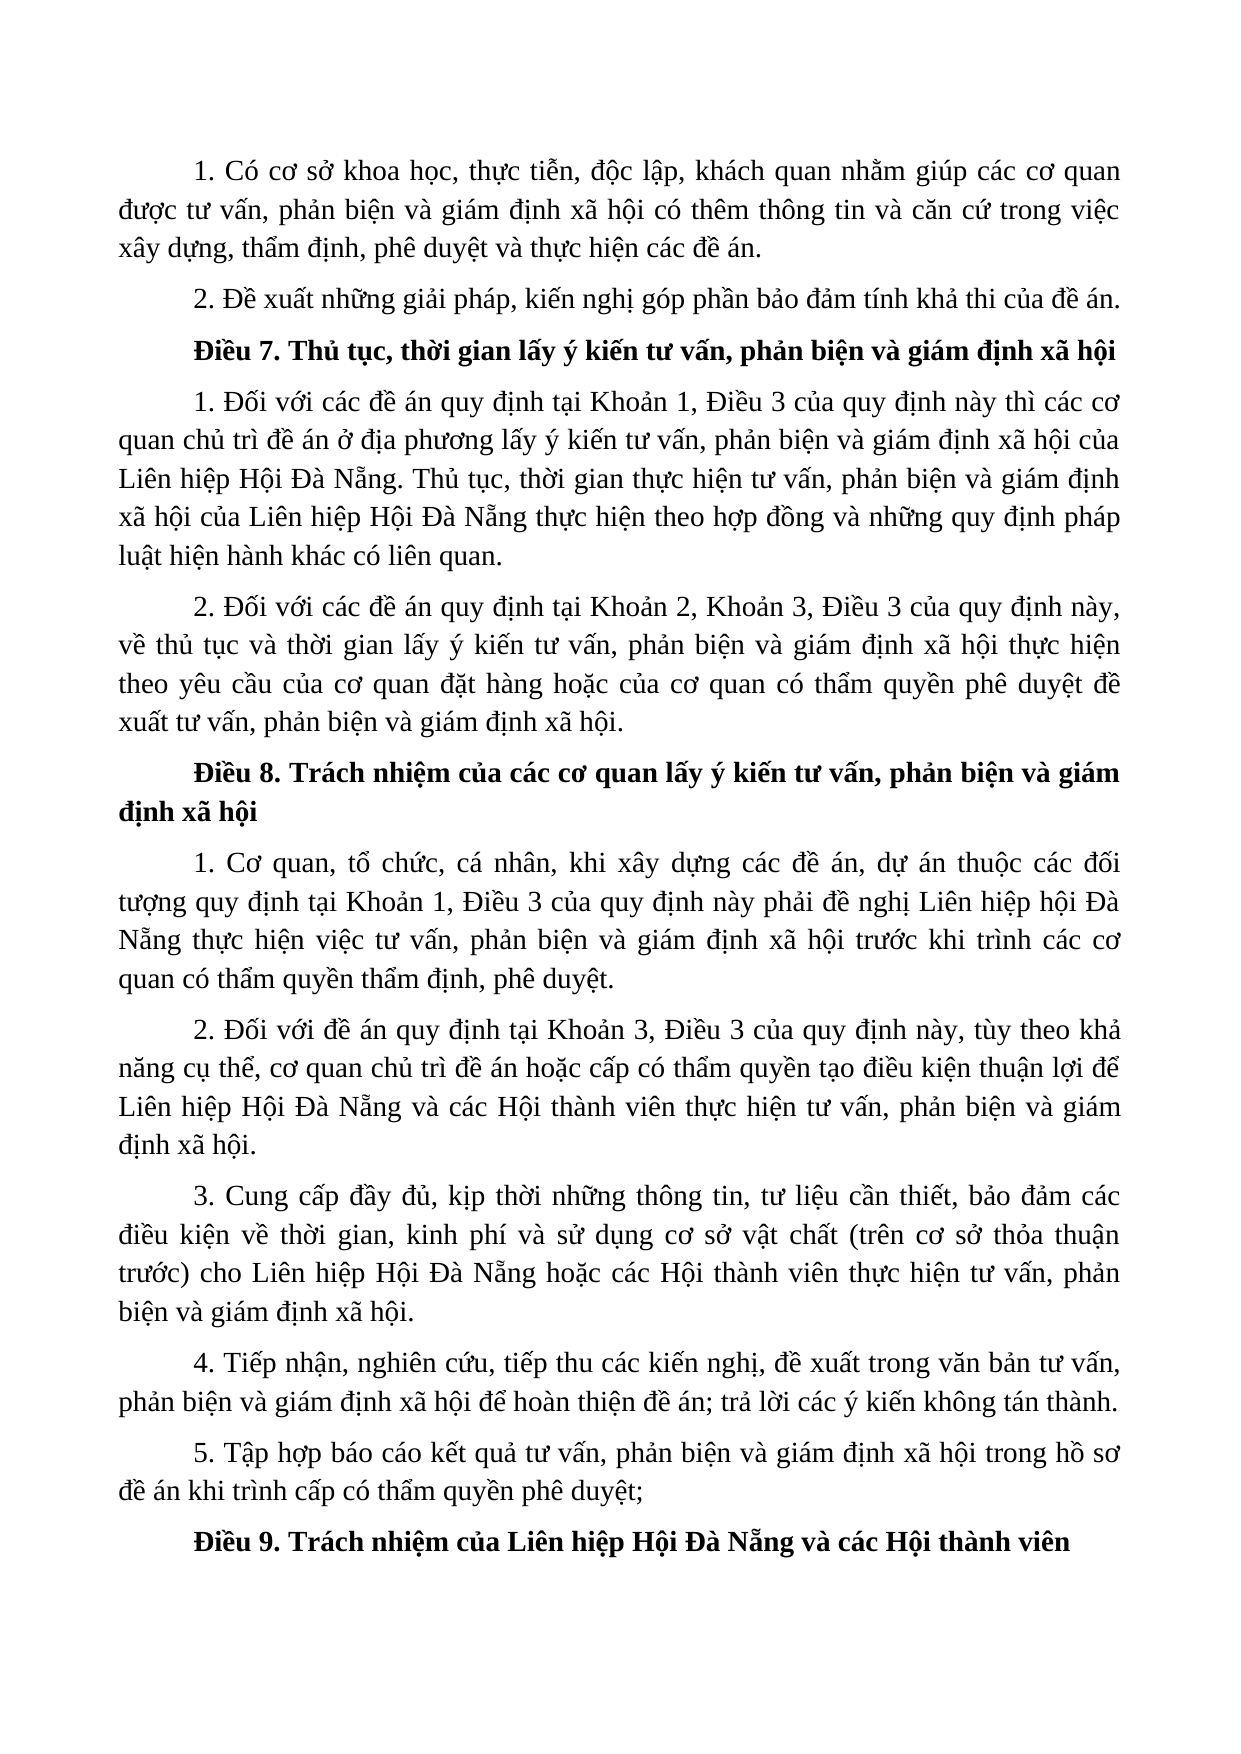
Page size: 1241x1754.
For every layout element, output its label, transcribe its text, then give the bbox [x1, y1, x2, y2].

text 1. Cơ quan, tổ chức, cá nhân, khi xây dựng các đề án, dự án thuộc các đối tượng quy định tại Khoản 1, Điều 3 của quy định này phải đề nghị Liên hiệp hội Đà Nẵng thực hiện việc tư vấn, phản biện và giám định xã hội trước khi trình các cơ quan có thẩm quyền thẩm định, phê duyệt. [118, 845, 1122, 994]
text 5. Tập hợp báo cáo kết quả tư vấn, phản biện và giám định xã hội trong hồ sơ đề án khi trình cấp có thẩm quyền phê duyệt; [118, 1435, 1122, 1507]
text Điều 8. Trách nhiệm của các cơ quan lấy ý kiến tư vấn, phản biện và giám định xã hội [118, 756, 1122, 828]
text 2. Đối với các đề án quy định tại Khoản 2, Khoản 3, Điều 3 của quy định này, về thủ tục và thời gian lấy ý kiến tư vấn, phản biện và giám định xã hội thực hiện theo yêu cầu của cơ quan đặt hàng hoặc của cơ quan có thẩm quyền phê duyệt đề xuất tư vấn, phản biện và giám định xã hội. [118, 589, 1122, 738]
text 1. Có cơ sở khoa học, thực tiễn, độc lập, khách quan nhằm giúp các cơ quan được tư vấn, phản biện và giám định xã hội có thêm thông tin và căn cứ trong việc xây dựng, thẩm định, phê duyệt và thực hiện các đề án. [118, 153, 1122, 264]
text 2. Đề xuất những giải pháp, kiến nghị góp phần bảo đảm tính khả thi của đề án. [118, 282, 1122, 315]
text 2. Đối với đề án quy định tại Khoản 3, Điều 3 của quy định này, tùy theo khả năng cụ thể, cơ quan chủ trì đề án hoặc cấp có thẩm quyền tạo điều kiện thuận lợi để Liên hiệp Hội Đà Nẵng và các Hội thành viên thực hiện tư vấn, phản biện và giám định xã hội. [118, 1012, 1122, 1161]
text 1. Đối với các đề án quy định tại Khoản 1, Điều 3 của quy định này thì các cơ quan chủ trì đề án ở địa phương lấy ý kiến tư vấn, phản biện và giám định xã hội của Liên hiệp Hội Đà Nẵng. Thủ tục, thời gian thực hiện tư vấn, phản biện và giám định xã hội của Liên hiệp Hội Đà Nẵng thực hiện theo hợp đồng và những quy định pháp luật hiện hành khác có liên quan. [118, 384, 1122, 571]
text Điều 9. Trách nhiệm của Liên hiệp Hội Đà Nẵng và các Hội thành viên [118, 1524, 1122, 1558]
text Điều 7. Thủ tục, thời gian lấy ý kiến tư vấn, phản biện và giám định xã hội [118, 333, 1122, 366]
text 3. Cung cấp đầy đủ, kịp thời những thông tin, tư liệu cần thiết, bảo đảm các điều kiện về thời gian, kinh phí và sử dụng cơ sở vật chất (trên cơ sở thỏa thuận trước) cho Liên hiệp Hội Đà Nẵng hoặc các Hội thành viên thực hiện tư vấn, phản biện và giám định xã hội. [118, 1178, 1122, 1328]
text 4. Tiếp nhận, nghiên cứu, tiếp thu các kiến nghị, đề xuất trong văn bản tư vấn, phản biện và giám định xã hội để hoàn thiện đề án; trả lời các ý kiến không tán thành. [118, 1345, 1122, 1417]
